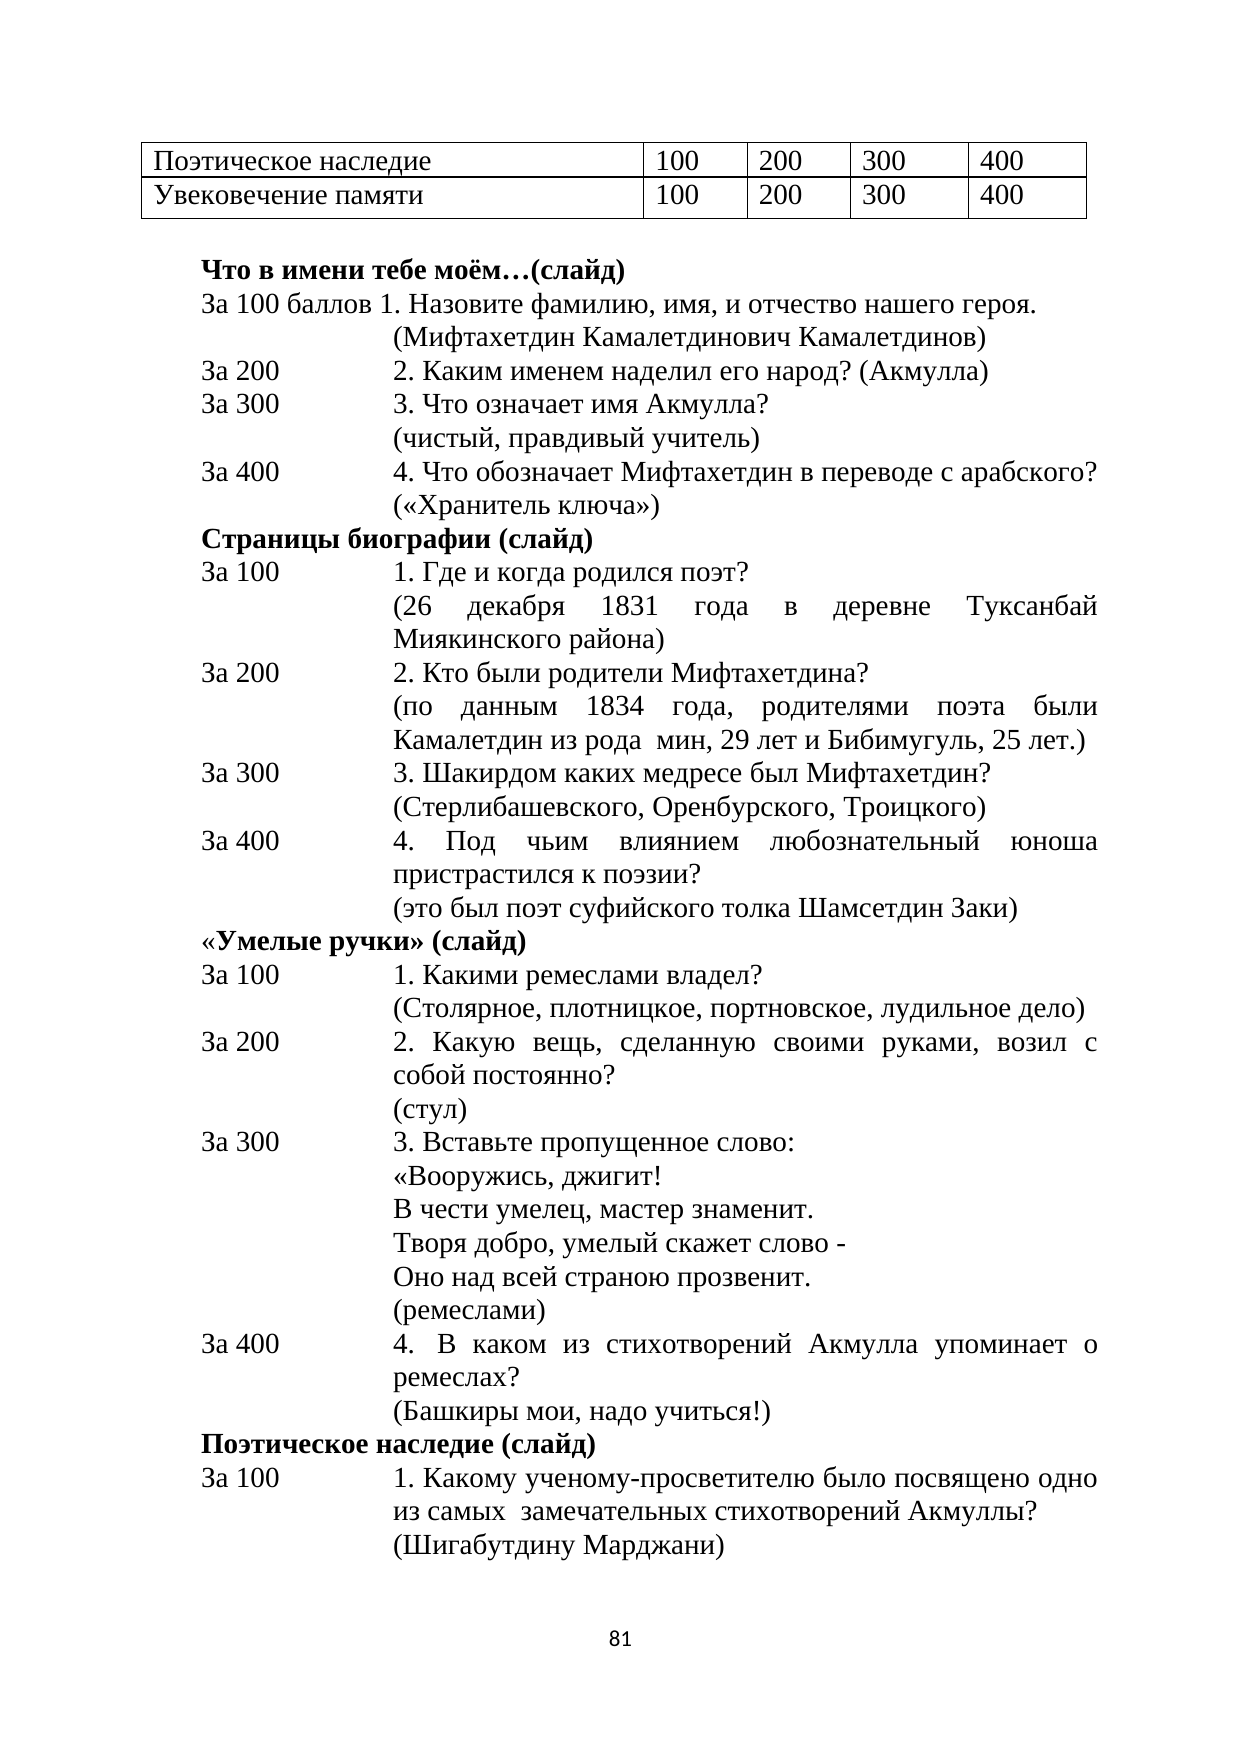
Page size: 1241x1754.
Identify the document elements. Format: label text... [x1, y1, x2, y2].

text (чистый, правдивый учитель) [142, 420, 1098, 454]
text (ремеслами) [142, 1292, 1098, 1326]
text За 300 3. Шакирдом каких медресе был Мифтахетдин? [142, 756, 1098, 789]
table_cell 300 [851, 178, 968, 218]
text (Мифтахетдин Камалетдинович Камалетдинов) [142, 319, 1098, 353]
text За 400 4. Что обозначает Мифтахетдин в переводе с арабского? [142, 454, 1098, 487]
table_cell 100 [644, 143, 747, 176]
table_cell 100 [644, 178, 747, 218]
text За 200 2. Кто были родители Мифтахетдина? [142, 655, 1098, 688]
text За 100 1. Где и когда родился поэт? [142, 554, 1098, 588]
text За 100 1. Какому ученому-просветителю было посвящено одно из самых замечательных стихотворений Акмуллы? [201, 1460, 1098, 1527]
text За 100 1. Какими ремеслами владел? [142, 957, 1098, 990]
table_cell 400 [969, 143, 1086, 176]
table_cell 200 [748, 143, 850, 176]
text Поэтическое наследие (слайд) [142, 1426, 1098, 1460]
text Оно над всей страною прозвенит. [142, 1259, 1098, 1292]
text («Хранитель ключа») [142, 487, 1098, 521]
table_cell Увековечение памяти [142, 178, 643, 218]
text (по данным 1834 года, родителями поэта были Камалетдин из рода мин, 29 лет и Бибимугуль, 25 лет.) [393, 688, 1098, 756]
text За 400 4. В каком из стихотворений Акмулла упоминает о ремеслах? [201, 1326, 1098, 1393]
text (Шигабутдину Марджани) [142, 1527, 1098, 1561]
text Что в имени тебе моём…(слайд) [142, 252, 1098, 286]
table_cell 300 [851, 143, 968, 176]
text «Вооружись, джигит! [142, 1158, 1098, 1192]
text «Умелые ручки» (слайд) [142, 923, 1098, 957]
text (стул) [142, 1091, 1098, 1124]
text (26 декабря 1831 года в деревне Туксанбай Миякинского района) [393, 588, 1098, 655]
table_cell 200 [748, 178, 850, 218]
text В чести умелец, мастер знаменит. [142, 1192, 1098, 1225]
text За 300 3. Вставьте пропущенное слово: [142, 1124, 1098, 1158]
text (это был поэт суфийского толка Шамсетдин Заки) [142, 890, 1098, 923]
text За 200 2. Каким именем наделил его народ? (Акмулла) [142, 353, 1098, 387]
table_cell Поэтическое наследие [142, 143, 643, 176]
text Творя добро, умелый скажет слово - [142, 1225, 1098, 1259]
text (Стерлибашевского, Оренбурского, Троицкого) [142, 789, 1098, 823]
text (Столярное, плотницкое, портновское, лудильное дело) [142, 990, 1098, 1024]
text За 300 3. Что означает имя Акмулла? [142, 387, 1098, 420]
text (Башкиры мои, надо учиться!) [393, 1393, 1098, 1426]
text Страницы биографии (слайд) [142, 521, 1098, 554]
table_cell 400 [969, 178, 1086, 218]
text За 400 4. Под чьим влиянием любознательный юноша пристрастился к поэзии? [201, 823, 1098, 890]
text За 200 2. Какую вещь, сделанную своими руками, возил с собой постоянно? [201, 1024, 1098, 1091]
text За 100 баллов 1. Назовите фамилию, имя, и отчество нашего героя. [142, 286, 1098, 319]
